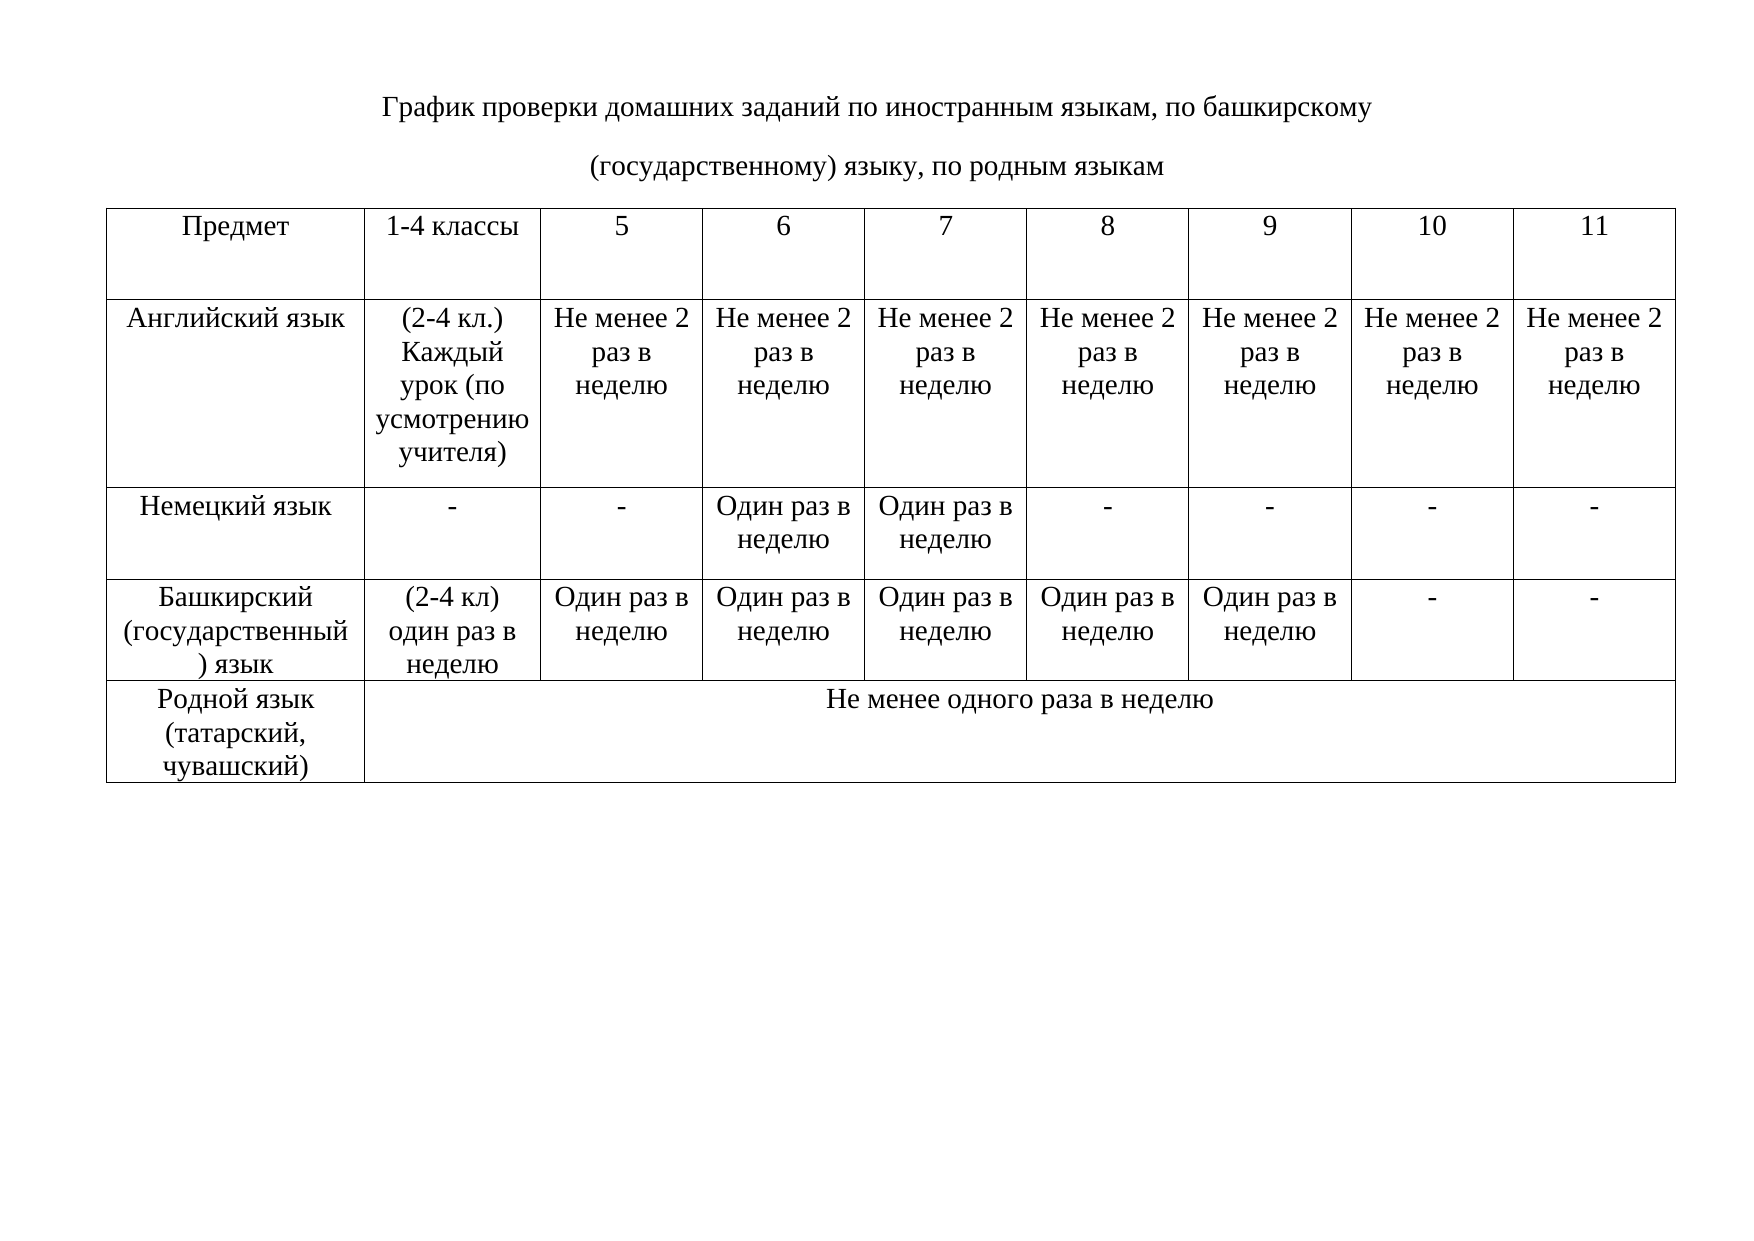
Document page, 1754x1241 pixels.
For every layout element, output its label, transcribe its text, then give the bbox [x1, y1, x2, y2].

table_cell Не менее 2 раз в неделю [541, 300, 702, 487]
table_cell Немецкий язык [107, 488, 364, 578]
table_cell Не менее 2 раз в неделю [1189, 300, 1351, 487]
table_cell Один раз в неделю [865, 488, 1026, 578]
table_cell Один раз в неделю [541, 580, 702, 680]
table_cell - [1514, 580, 1675, 680]
table_cell Один раз в неделю [865, 580, 1026, 680]
text График проверки домашних заданий по иностранным языкам, по башкирскому [118, 89, 1636, 122]
table_cell - [1027, 488, 1188, 578]
table_cell Не менее 2 раз в неделю [1514, 300, 1675, 487]
table_header Предмет [107, 209, 364, 299]
table_cell Башкирский (государственный) язык [107, 580, 364, 680]
table_header 7 [865, 209, 1026, 299]
table_header 5 [541, 209, 702, 299]
table_cell Не менее 2 раз в неделю [703, 300, 864, 487]
table_cell Один раз в неделю [1027, 580, 1188, 680]
table_cell Не менее одного раза в неделю [365, 681, 1675, 782]
table_cell (2-4 кл) один раз в неделю [365, 580, 540, 680]
table_cell Родной язык (татарский, чувашский) [107, 681, 364, 782]
table_cell Один раз в неделю [703, 488, 864, 578]
table_cell - [1189, 488, 1351, 578]
table_cell Один раз в неделю [1189, 580, 1351, 680]
table_cell (2-4 кл.) Каждый урок (по усмотрению учителя) [365, 300, 540, 487]
table_cell - [1352, 580, 1513, 680]
table_header 10 [1352, 209, 1513, 299]
table_cell Не менее 2 раз в неделю [865, 300, 1026, 487]
table_cell Английский язык [107, 300, 364, 487]
table_cell Не менее 2 раз в неделю [1027, 300, 1188, 487]
table_cell Один раз в неделю [703, 580, 864, 680]
table_cell - [1514, 488, 1675, 578]
table_cell - [1352, 488, 1513, 578]
table_header 6 [703, 209, 864, 299]
table_cell - [365, 488, 540, 578]
table_header 11 [1514, 209, 1675, 299]
table_header 9 [1189, 209, 1351, 299]
text (государственному) языку, по родным языкам [118, 148, 1636, 182]
table_header 1-4 классы [365, 209, 540, 299]
table_cell Не менее 2 раз в неделю [1352, 300, 1513, 487]
table_cell - [541, 488, 702, 578]
table_header 8 [1027, 209, 1188, 299]
